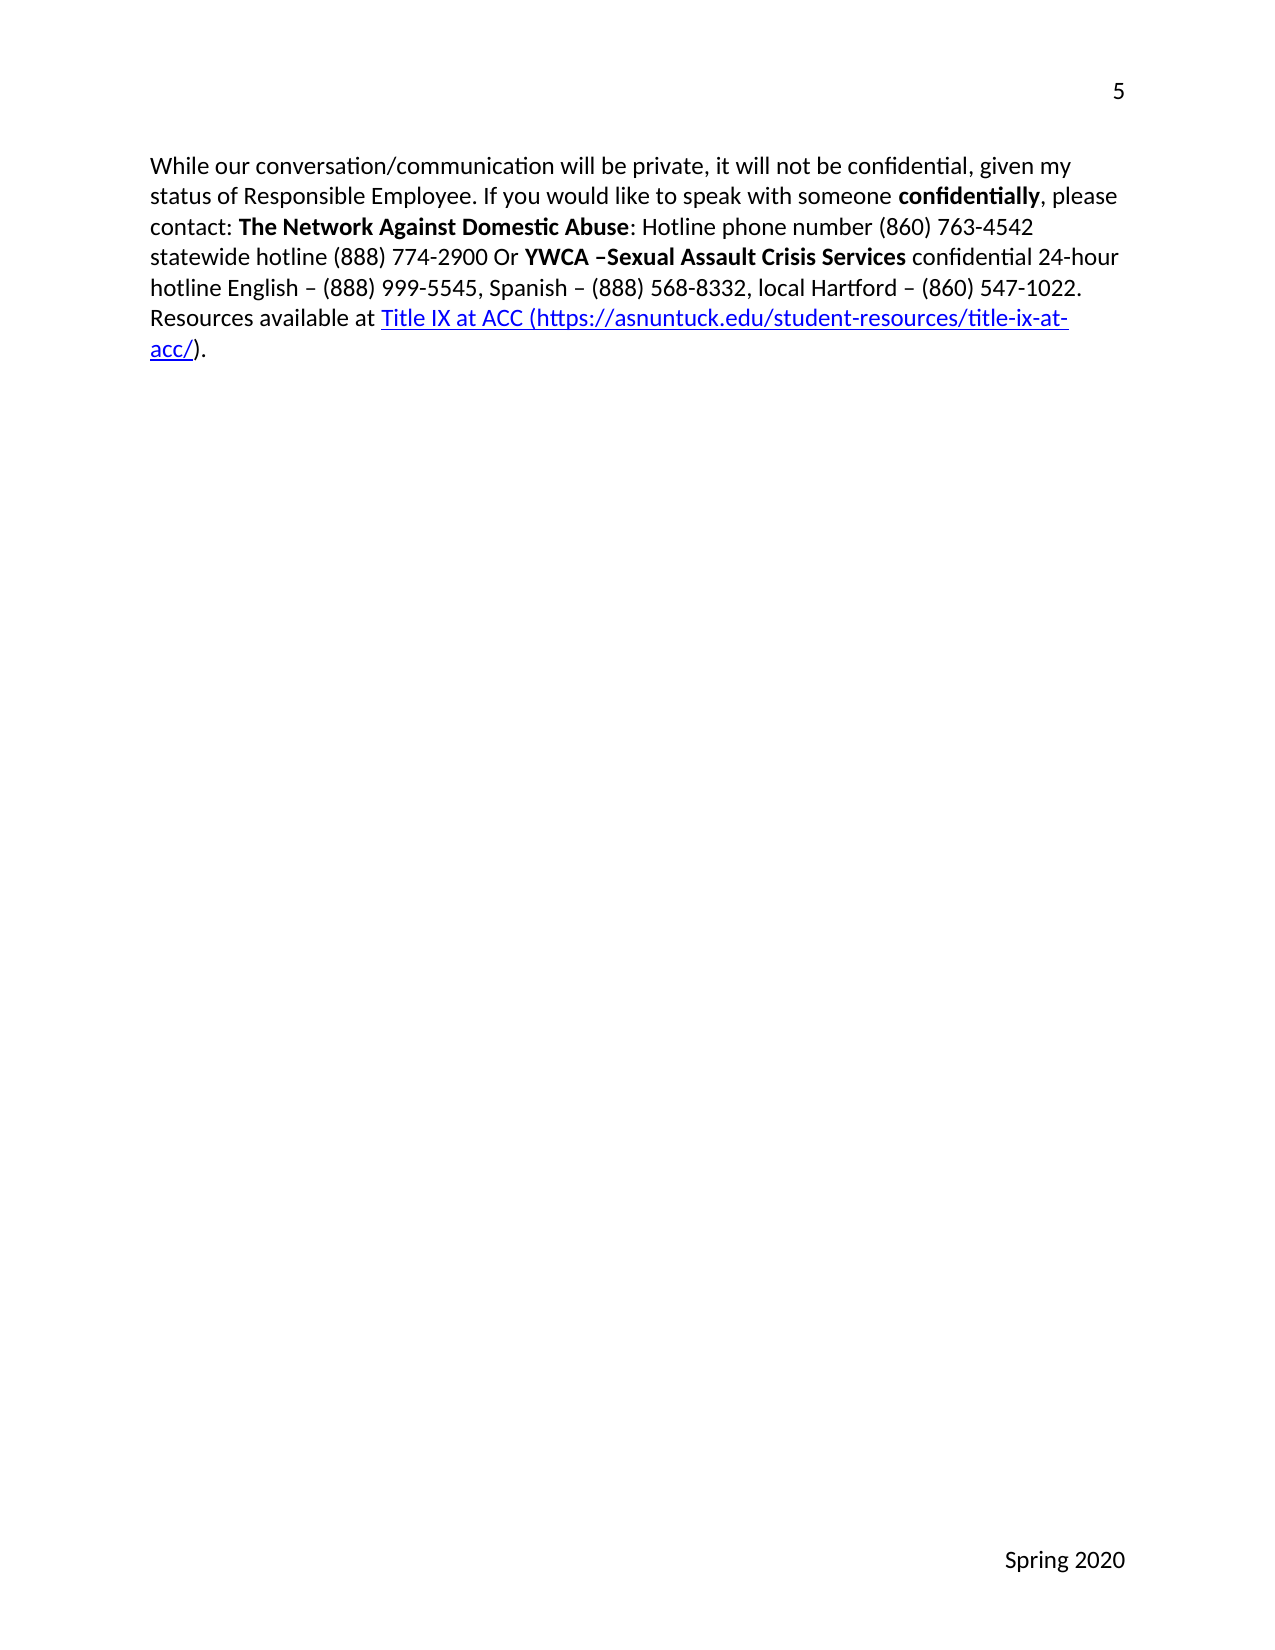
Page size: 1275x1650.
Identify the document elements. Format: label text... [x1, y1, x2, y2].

text While our conversation/communication will be private, it will not be confidential, given my status of Responsible Employee. If you would like to speak with someone confidentially, please contact: The Network Against Domestic Abuse: Hotline phone number (860) 763-4542 statewide hotline (888) 774-2900 Or YWCA –Sexual Assault Crisis Services confidential 24-hour hotline English – (888) 999-5545, Spanish – (888) 568-8332, local Hartford – (860) 547-1022. Resources available at Title IX at ACC (https://asnuntuck.edu/student-resources/title-ix-at-acc/). [150, 150, 1125, 364]
